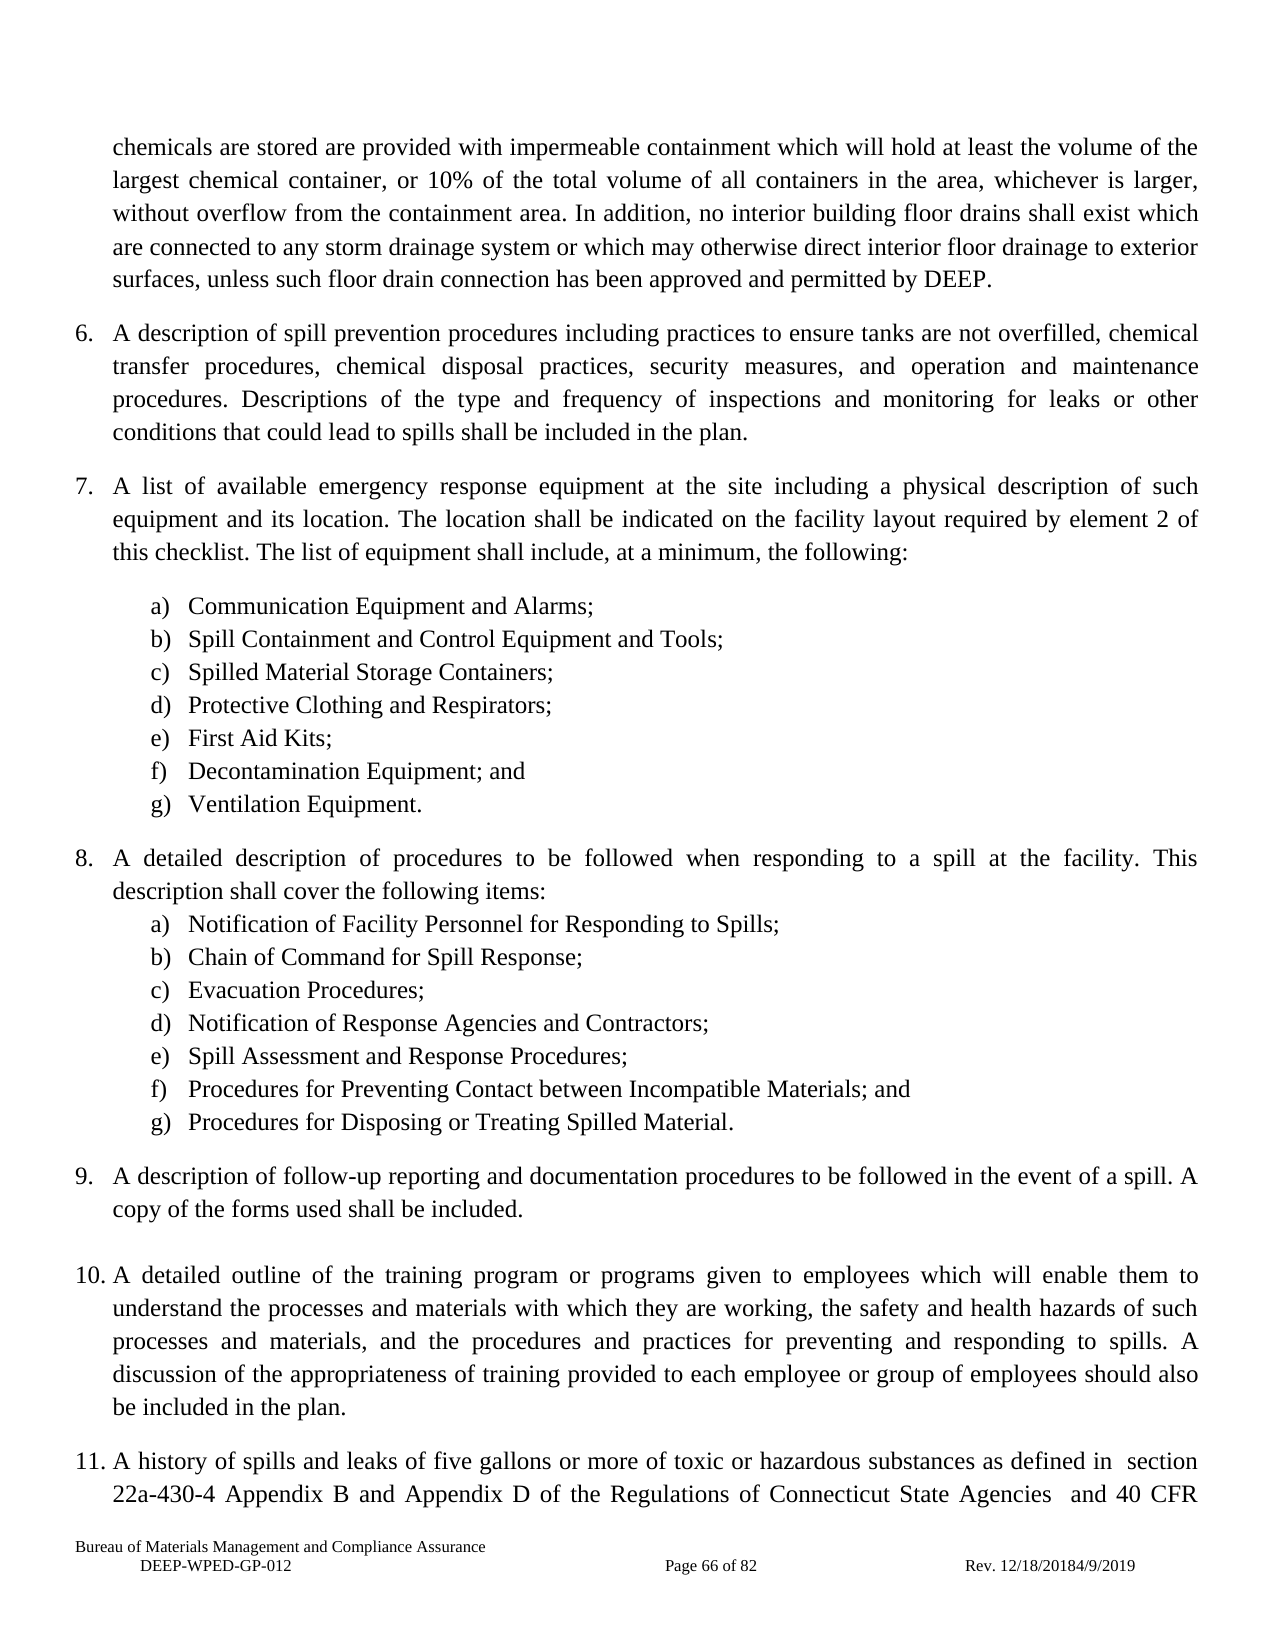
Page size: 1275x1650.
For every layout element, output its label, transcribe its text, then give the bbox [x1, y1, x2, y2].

list Ventilation Equipment. [150, 789, 1200, 818]
list A description of follow-up reporting and documentation procedures to be followed in the event of a spill. A copy of the forms used shall be included. [75, 1161, 1200, 1223]
list Procedures for Disposing or Treating Spilled Material. [150, 1107, 1200, 1136]
list Spill Containment and Control Equipment and Tools; [150, 624, 1200, 653]
list Spilled Material Storage Containers; [150, 657, 1200, 686]
list Communication Equipment and Alarms; [150, 591, 1200, 620]
list Spill Assessment and Response Procedures; [150, 1041, 1200, 1070]
list Notification of Facility Personnel for Responding to Spills; [150, 909, 1200, 938]
list A list of available emergency response equipment at the site including a physical description of such equipment and its location. The location shall be indicated on the facility layout required by element 2 of this checklist. The list of equipment shall include, at a minimum, the following: [75, 471, 1200, 566]
list A detailed description of procedures to be followed when responding to a spill at the facility. This description shall cover the following items: [75, 843, 1200, 905]
list First Aid Kits; [150, 723, 1200, 752]
list Evacuation Procedures; [150, 975, 1200, 1004]
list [75, 132, 1200, 293]
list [75, 1446, 1200, 1508]
list Chain of Command for Spill Response; [150, 942, 1200, 971]
list A description of spill prevention procedures including practices to ensure tanks are not overfilled, chemical transfer procedures, chemical disposal practices, security measures, and operation and maintenance procedures. Descriptions of the type and frequency of inspections and monitoring for leaks or other conditions that could lead to spills shall be included in the plan. [75, 318, 1200, 446]
list Procedures for Preventing Contact between Incompatible Materials; and [150, 1074, 1200, 1103]
list Decontamination Equipment; and [150, 756, 1200, 785]
list A detailed outline of the training program or programs given to employees which will enable them to understand the processes and materials with which they are working, the safety and health hazards of such processes and materials, and the procedures and practices for preventing and responding to spills. A discussion of the appropriateness of training provided to each employee or group of employees should also be included in the plan. [75, 1260, 1200, 1421]
list Notification of Response Agencies and Contractors; [150, 1008, 1200, 1037]
list Protective Clothing and Respirators; [150, 690, 1200, 719]
